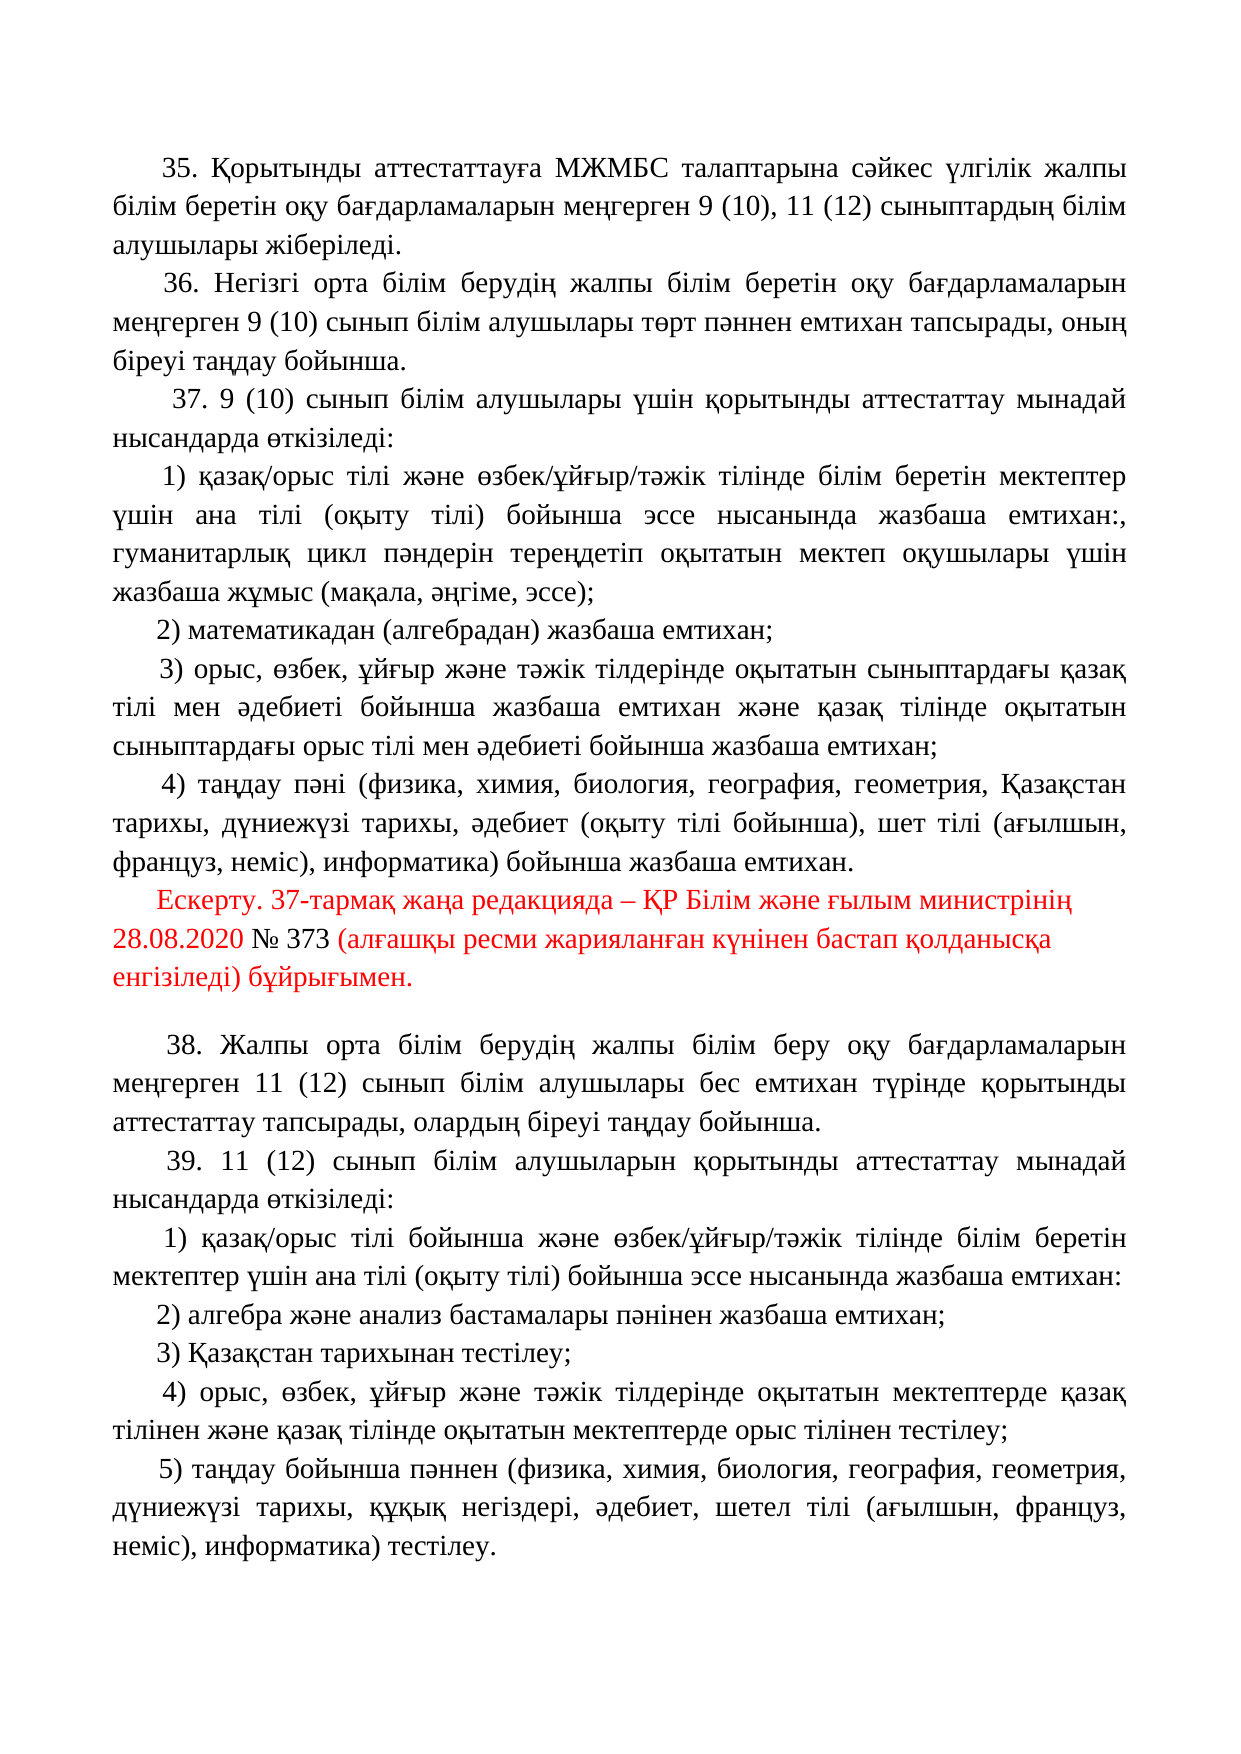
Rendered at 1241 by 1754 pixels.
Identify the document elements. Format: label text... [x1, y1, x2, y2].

text 38. Жалпы орта білім берудің жалпы білім беру оқу бағдарламаларын меңгерген 11 (12) сынып білім алушылары бес емтихан түрінде қорытынды аттестаттау тапсырады, олардың біреуі таңдау бойынша. [112, 1027, 1128, 1138]
text 2) алгебра және анализ бастамалары пәнінен жазбаша емтихан; [112, 1297, 1128, 1330]
text 2) математикадан (алгебрадан) жазбаша емтихан; [112, 612, 1128, 646]
text 39. 11 (12) сынып білім алушыларын қорытынды аттестаттау мынадай нысандарда өткізіледі: [112, 1143, 1128, 1215]
text 5) таңдау бойынша пәннен (физика, химия, биология, география, геометрия, дүниежүзі тарихы, құқық негіздері, әдебиет, шетел тілі (ағылшын, француз, неміс), информатика) тестілеу. [112, 1451, 1128, 1562]
text 4) орыс, өзбек, ұйғыр және тәжік тілдерінде оқытатын мектептерде қазақ тілінен және қазақ тілінде оқытатын мектептерде орыс тілінен тестілеу; [112, 1374, 1128, 1446]
text 1) қазақ/орыс тілі бойынша және өзбек/ұйғыр/тәжік тілінде білім беретін мектептер үшін ана тілі (оқыту тілі) бойынша эссе нысанында жазбаша емтихан: [112, 1220, 1128, 1292]
text 3) орыс, өзбек, ұйғыр және тәжік тілдерінде оқытатын сыныптардағы қазақ тілі мен әдебиеті бойынша жазбаша емтихан және қазақ тілінде оқытатын сыныптардағы орыс тілі мен әдебиеті бойынша жазбаша емтихан; [112, 651, 1128, 762]
text 3) Қазақстан тарихынан тестілеу; [112, 1335, 1128, 1369]
text 35. Қорытынды аттестаттауға МЖМБС талаптарына сәйкес үлгілік жалпы білім беретін оқу бағдарламаларын меңгерген 9 (10), 11 (12) сыныптардың білім алушылары жіберіледі. [112, 150, 1128, 261]
text 37. 9 (10) сынып білім алушылары үшін қорытынды аттестаттау мынадай нысандарда өткізіледі: [112, 381, 1128, 453]
text Ескерту. 37-тармақ жаңа редакцияда – ҚР Білім және ғылым министрінің 28.08.2020 № 373 (алғашқы ресми жарияланған күнінен бастап қолданысқа енгізіледі) бұйрығымен. [112, 882, 1128, 1023]
text 1) қазақ/орыс тілі және өзбек/ұйғыр/тәжік тілінде білім беретін мектептер үшін ана тілі (оқыту тілі) бойынша эссе нысанында жазбаша емтихан:, гуманитарлық цикл пәндерін тереңдетіп оқытатын мектеп оқушылары үшін жазбаша жұмыс (мақала, әңгіме, эссе); [112, 458, 1128, 607]
text 36. Негізгі орта білім берудің жалпы білім беретін оқу бағдарламаларын меңгерген 9 (10) сынып білім алушылары төрт пәннен емтихан тапсырады, оның біреуі таңдау бойынша. [112, 266, 1128, 376]
text 4) таңдау пәні (физика, химия, биология, география, геометрия, Қазақстан тарихы, дүниежүзі тарихы, әдебиет (оқыту тілі бойынша), шет тілі (ағылшын, француз, неміс), информатика) бойынша жазбаша емтихан. [112, 767, 1128, 877]
